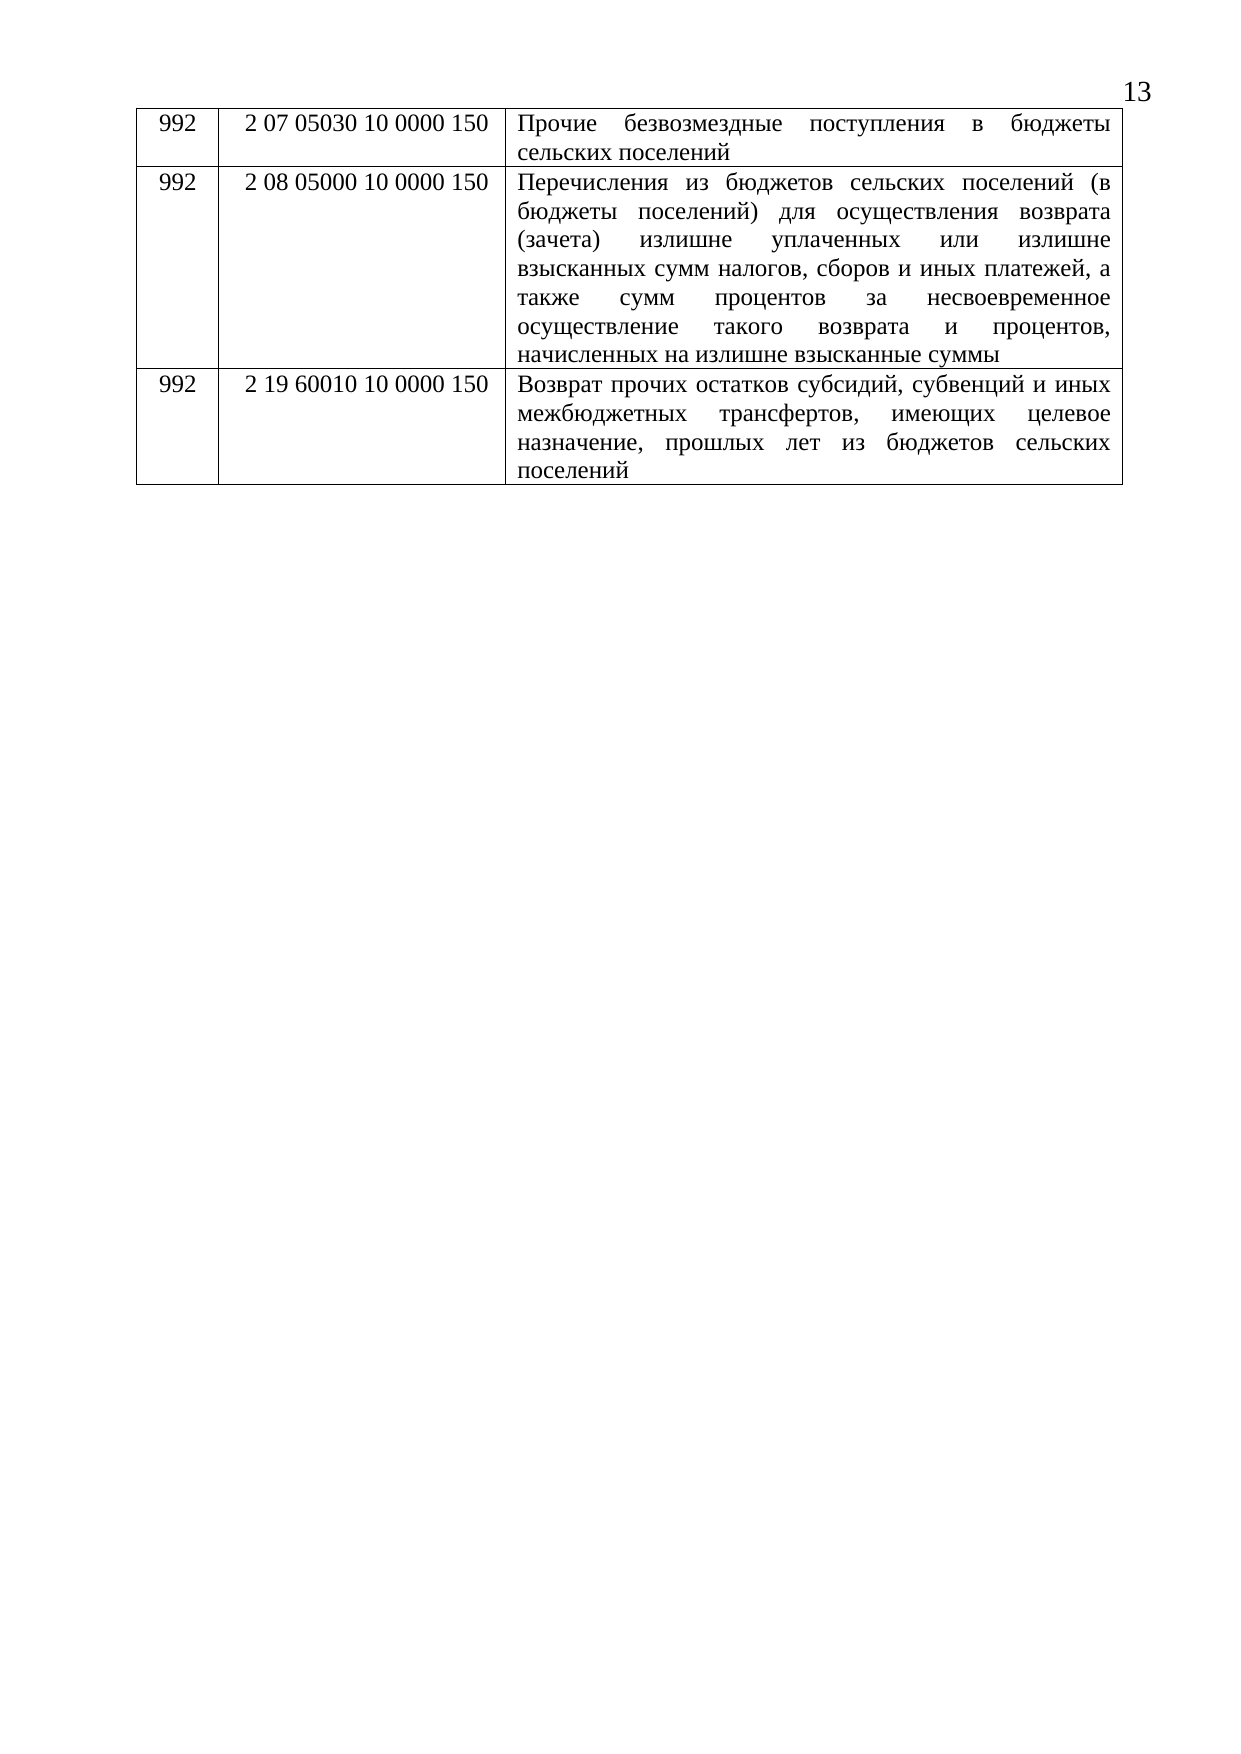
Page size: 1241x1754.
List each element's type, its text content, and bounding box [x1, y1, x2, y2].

table_cell 992 [137, 167, 218, 368]
table_cell 992 [137, 369, 218, 484]
table_cell Прочие безвозмездные поступления в бюджеты сельских поселений [506, 109, 1122, 166]
table_cell 992 [137, 109, 218, 166]
table_cell 2 08 05000 10 0000 150 [219, 167, 505, 368]
table_cell Возврат прочих остатков субсидий, субвенций и иных межбюджетных трансфертов, имеющих целевое назначение, прошлых лет из бюджетов сельских поселений [506, 369, 1122, 484]
table_cell 2 19 60010 10 0000 150 [219, 369, 505, 484]
table_cell Перечисления из бюджетов сельских поселений (в бюджеты поселений) для осуществления возврата (зачета) излишне уплаченных или излишне взысканных сумм налогов, сборов и иных платежей, а также сумм процентов за несвоевременное осуществление такого возврата и процентов, начисленных на излишне взысканные суммы [506, 167, 1122, 368]
table_cell 2 07 05030 10 0000 150 [219, 109, 505, 166]
